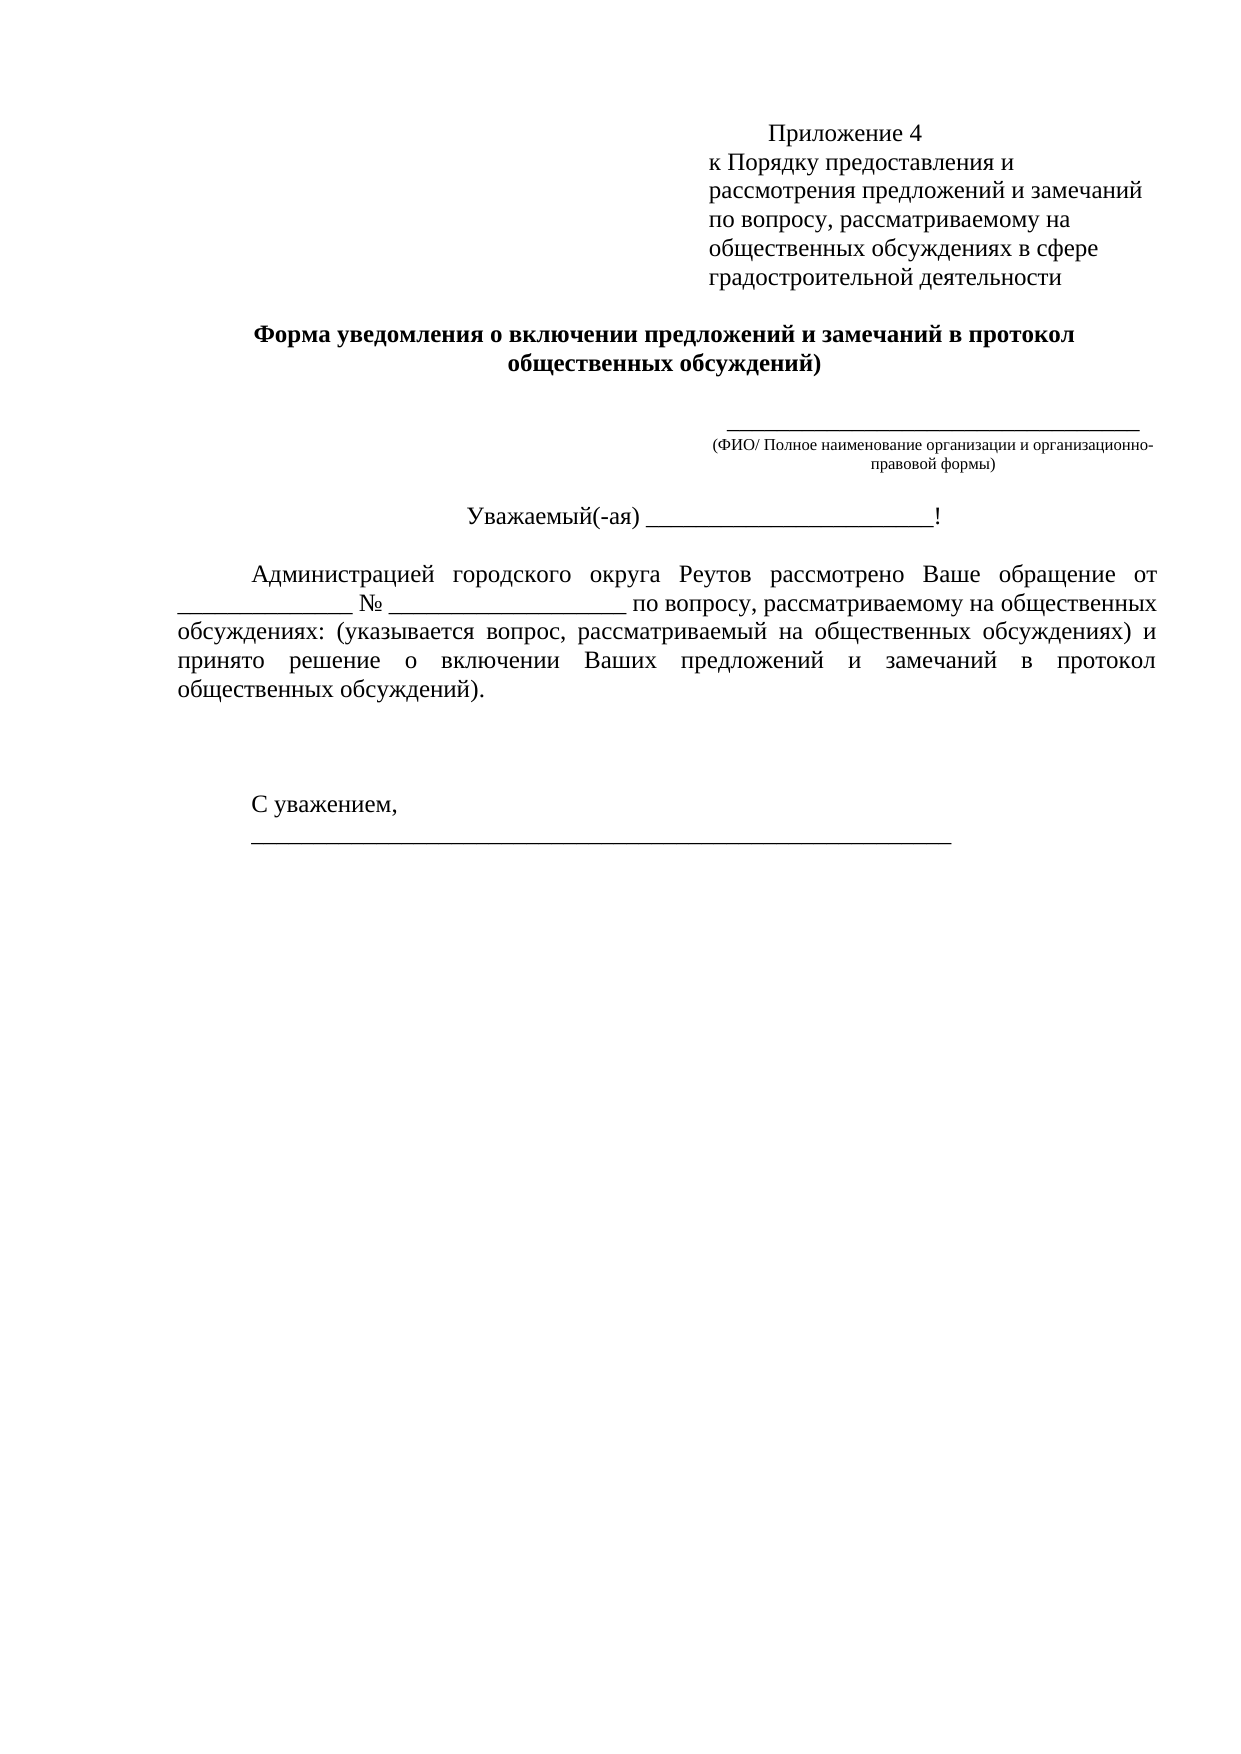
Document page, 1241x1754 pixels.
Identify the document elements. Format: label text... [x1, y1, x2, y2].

text С уважением, [177, 789, 1157, 818]
text _________________________________ (ФИО/ Полное наименование организации и организационно-правовой формы) [709, 406, 1157, 473]
text Уважаемый(-ая) _______________________! [177, 501, 1157, 530]
text к Порядку предоставления и рассмотрения предложений и замечаний по вопросу, рассматриваемому на общественных обсуждениях в сфере градостроительной деятельности [709, 147, 1152, 291]
text ________________________________________________________ [177, 818, 1157, 846]
text Приложение 4 [709, 118, 1152, 147]
text Администрацией городского округа Реутов рассмотрено Ваше обращение от ______________ № ___________________ по вопросу, рассматриваемому на общественных обсуждениях: (указывается вопрос, рассматриваемый на общественных обсуждениях) и принято решение о включении Ваших предложений и замечаний в протокол общественных обсуждений). [177, 559, 1157, 703]
text Форма уведомления о включении предложений и замечаний в протокол общественных обсуждений) [177, 319, 1152, 377]
